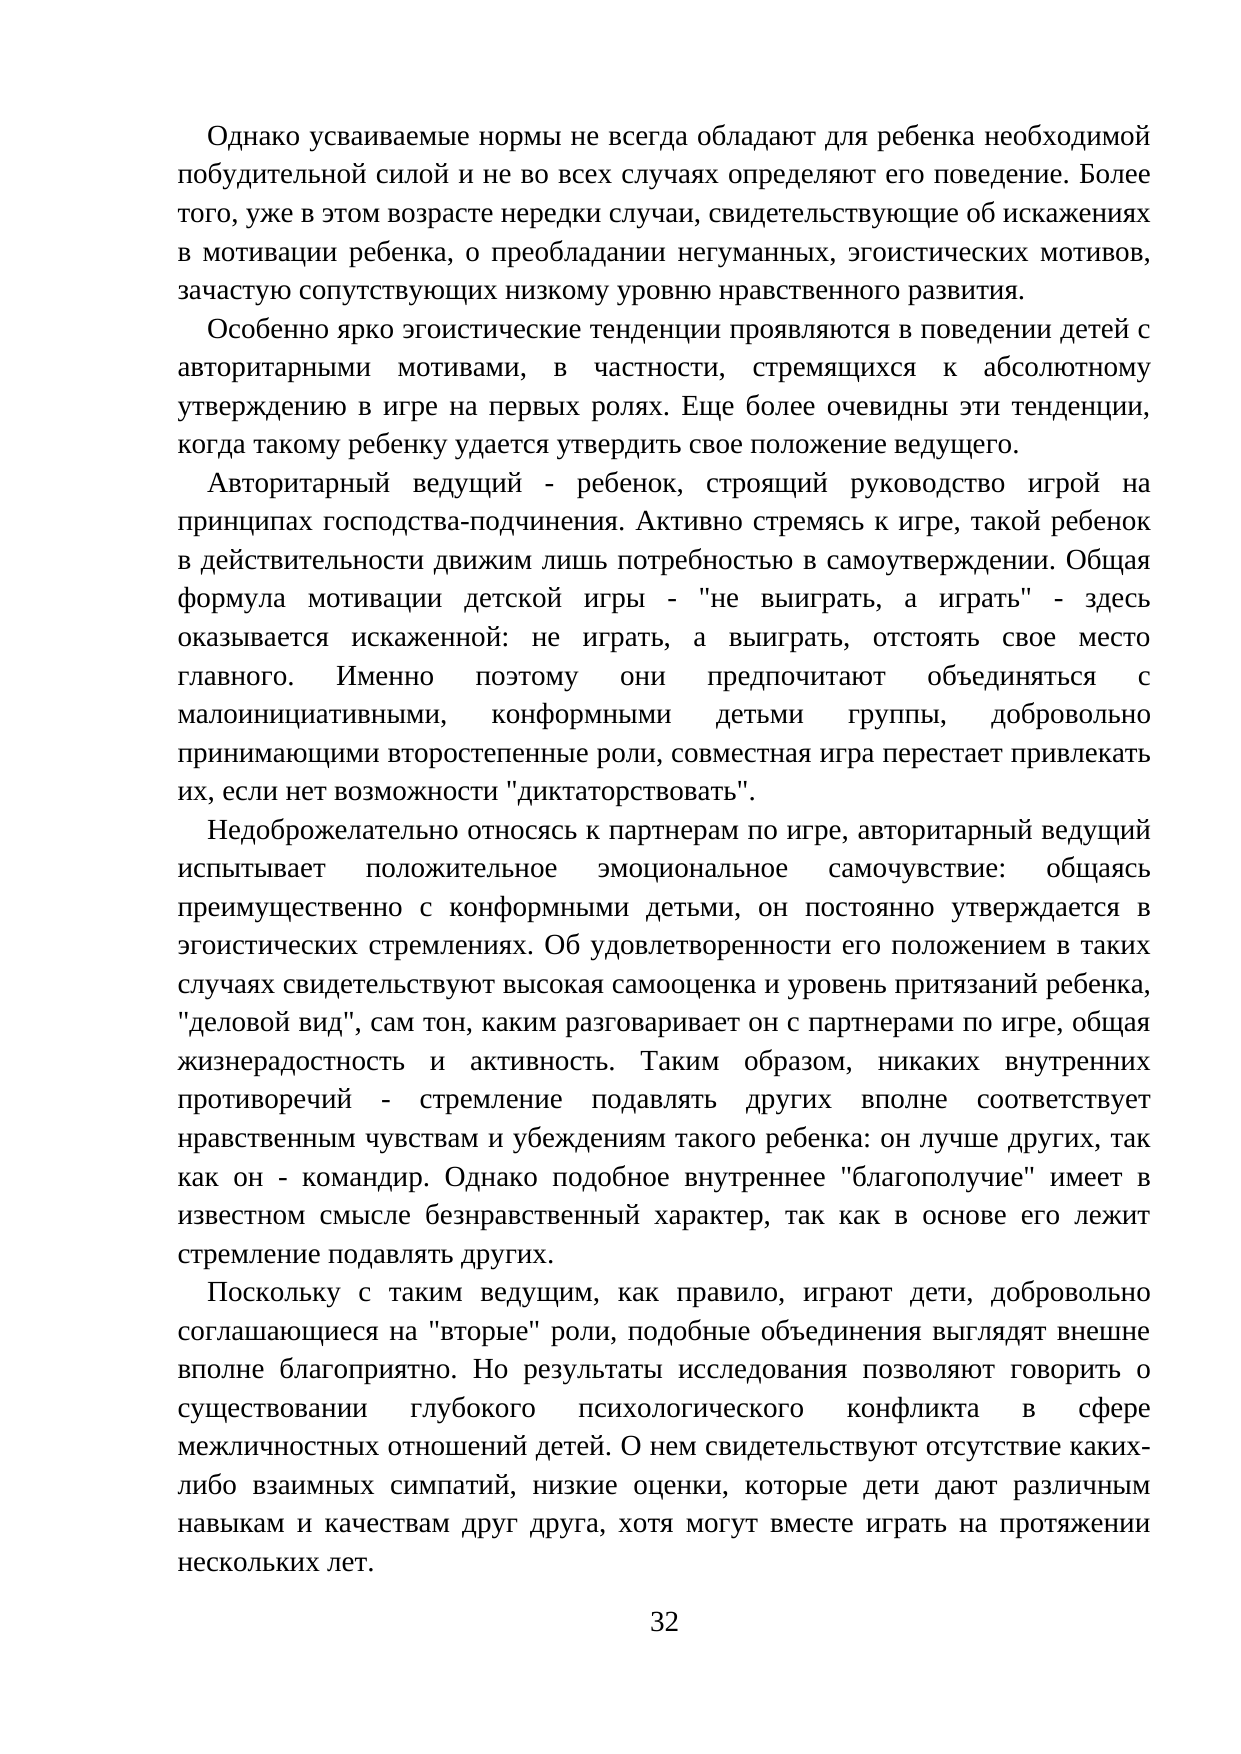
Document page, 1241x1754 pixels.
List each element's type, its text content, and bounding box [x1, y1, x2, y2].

text Особенно ярко эгоистические тенденции проявляются в поведении детей с авторитарными мотивами, в частности, стремящихся к абсолютному утверждению в игре на первых ролях. Еще более очевидны эти тенденции, когда такому ребенку удается утвердить свое положение ведущего. [177, 311, 1152, 460]
text Поскольку с таким ведущим, как правило, играют дети, добровольно соглашающиеся на "вторые" роли, подобные объединения выглядят внешне вполне благоприятно. Но результаты исследования позволяют говорить о существовании глубокого психологического конфликта в сфере межличностных отношений детей. О нем свидетельствуют отсутствие каких-либо взаимных симпатий, низкие оценки, которые дети дают различным навыкам и качествам друг друга, хотя могут вместе играть на протяжении нескольких лет. [177, 1274, 1152, 1578]
text Авторитарный ведущий - ребенок, строящий руководство игрой на принципах господства-подчинения. Активно стремясь к игре, такой ребенок в действительности движим лишь потребностью в самоутверждении. Общая формула мотивации детской игры - "не выиграть, а играть" - здесь оказывается искаженной: не играть, а выиграть, отстоять свое место главного. Именно поэтому они предпочитают объединяться с малоинициативными, конформными детьми группы, добровольно принимающими второстепенные роли, совместная игра перестает привлекать их, если нет возможности "диктаторствовать". [177, 465, 1152, 807]
text Недоброжелательно относясь к партнерам по игре, авторитарный ведущий испытывает положительное эмоциональное самочувствие: общаясь преимущественно с конформными детьми, он постоянно утверждается в эгоистических стремлениях. Об удовлетворенности его положением в таких случаях свидетельствуют высокая самооценка и уровень притязаний ребенка, "деловой вид", сам тон, каким разговаривает он с партнерами по игре, общая жизнерадостность и активность. Таким образом, никаких внутренних противоречий - стремление подавлять других вполне соответствует нравственным чувствам и убеждениям такого ребенка: он лучше других, так как он - командир. Однако подобное внутреннее "благополучие" имеет в известном смысле безнравственный характер, так как в основе его лежит стремление подавлять других. [177, 812, 1152, 1269]
text Однако усваиваемые нормы не всегда обладают для ребенка необходимой побудительной силой и не во всех случаях определяют его поведение. Более того, уже в этом возрасте нередки случаи, свидетельствующие об искажениях в мотивации ребенка, о преобладании негуманных, эгоистических мотивов, зачастую сопутствующих низкому уровню нравственного развития. [177, 118, 1152, 306]
